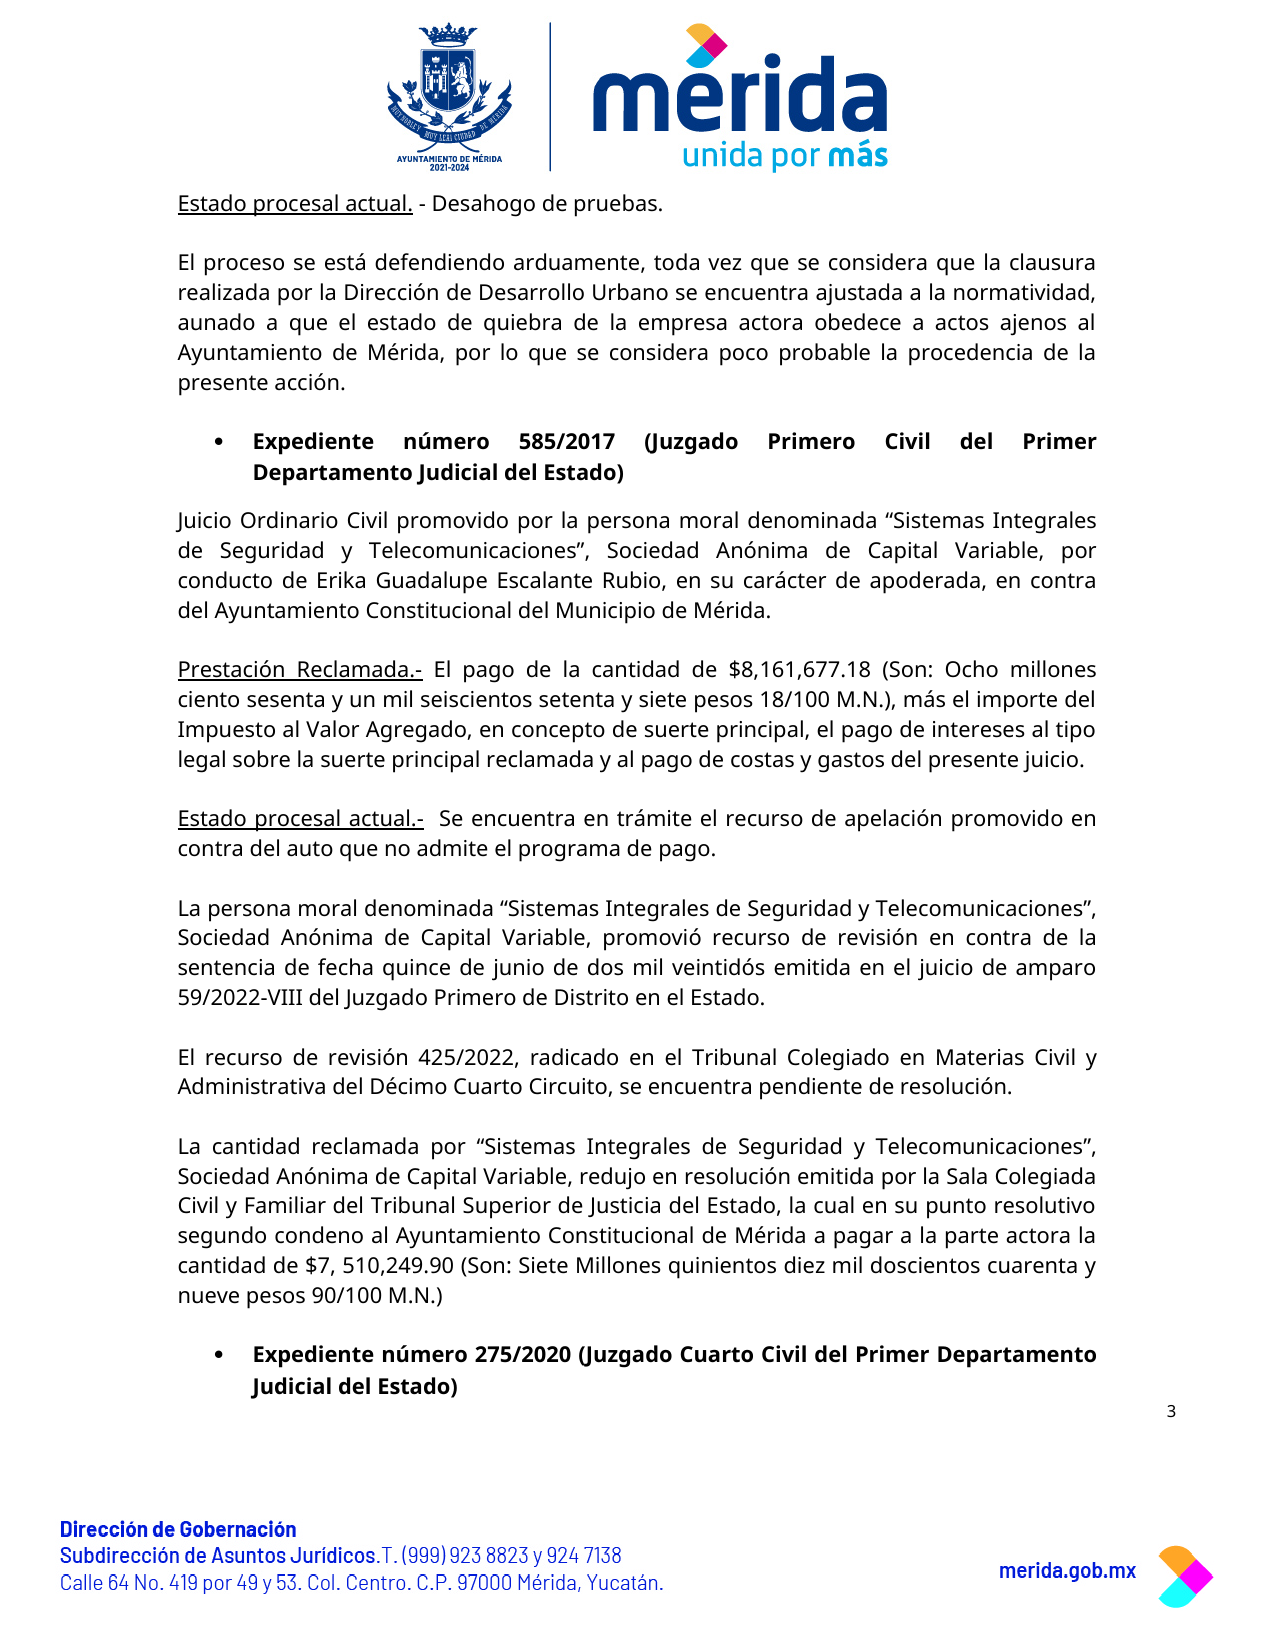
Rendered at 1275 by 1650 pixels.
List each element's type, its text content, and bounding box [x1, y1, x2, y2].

text La persona moral denominada “Sistemas Integrales de Seguridad y Telecomunicaciones”, Sociedad Anónima de Capital Variable, promovió recurso de revisión en contra de la sentencia de fecha quince de junio de dos mil veintidós emitida en el juicio de amparo 59/2022-VIII del Juzgado Primero de Distrito en el Estado. [177, 892, 1098, 1012]
text Estado procesal actual.- Se encuentra en trámite el recurso de apelación promovido en contra del auto que no admite el programa de pago. [177, 803, 1098, 863]
picture [368, 0, 908, 188]
list Expediente número 585/2017 (Juzgado Primero Civil del Primer Departamento Judicial del Estado) [215, 426, 1098, 487]
text La cantidad reclamada por “Sistemas Integrales de Seguridad y Telecomunicaciones”, Sociedad Anónima de Capital Variable, redujo en resolución emitida por la Sala Colegiada Civil y Familiar del Tribunal Superior de Justicia del Estado, la cual en su punto resolutivo segundo condeno al Ayuntamiento Constitucional de Mérida a pagar a la parte actora la cantidad de $7, 510,249.90 (Son: Siete Millones quinientos diez mil doscientos cuarenta y nueve pesos 90/100 M.N.) [177, 1131, 1098, 1309]
text El proceso se está defendiendo arduamente, toda vez que se considera que la clausura realizada por la Dirección de Desarrollo Urbano se encuentra ajustada a la normatividad, aunado a que el estado de quiebra de la empresa actora obedece a actos ajenos al Ayuntamiento de Mérida, por lo que se considera poco probable la procedencia de la presente acción. [177, 247, 1098, 396]
text Estado procesal actual. - Desahogo de pruebas. [177, 148, 1098, 217]
text Juicio Ordinario Civil promovido por la persona moral denominada “Sistemas Integrales de Seguridad y Telecomunicaciones”, Sociedad Anónima de Capital Variable, por conducto de Erika Guadalupe Escalante Rubio, en su carácter de apoderada, en contra del Ayuntamiento Constitucional del Municipio de Mérida. [177, 505, 1098, 624]
picture [0, 1510, 1274, 1649]
text El recurso de revisión 425/2022, radicado en el Tribunal Colegiado en Materias Civil y Administrativa del Décimo Cuarto Circuito, se encuentra pendiente de resolución. [177, 1041, 1098, 1101]
list Expediente número 275/2020 (Juzgado Cuarto Civil del Primer Departamento Judicial del Estado) [215, 1339, 1098, 1400]
text Prestación Reclamada.- El pago de la cantidad de $8,161,677.18 (Son: Ocho millones ciento sesenta y un mil seiscientos setenta y siete pesos 18/100 M.N.), más el importe del Impuesto al Valor Agregado, en concepto de suerte principal, el pago de intereses al tipo legal sobre la suerte principal reclamada y al pago de costas y gastos del presente juicio. [177, 654, 1098, 773]
